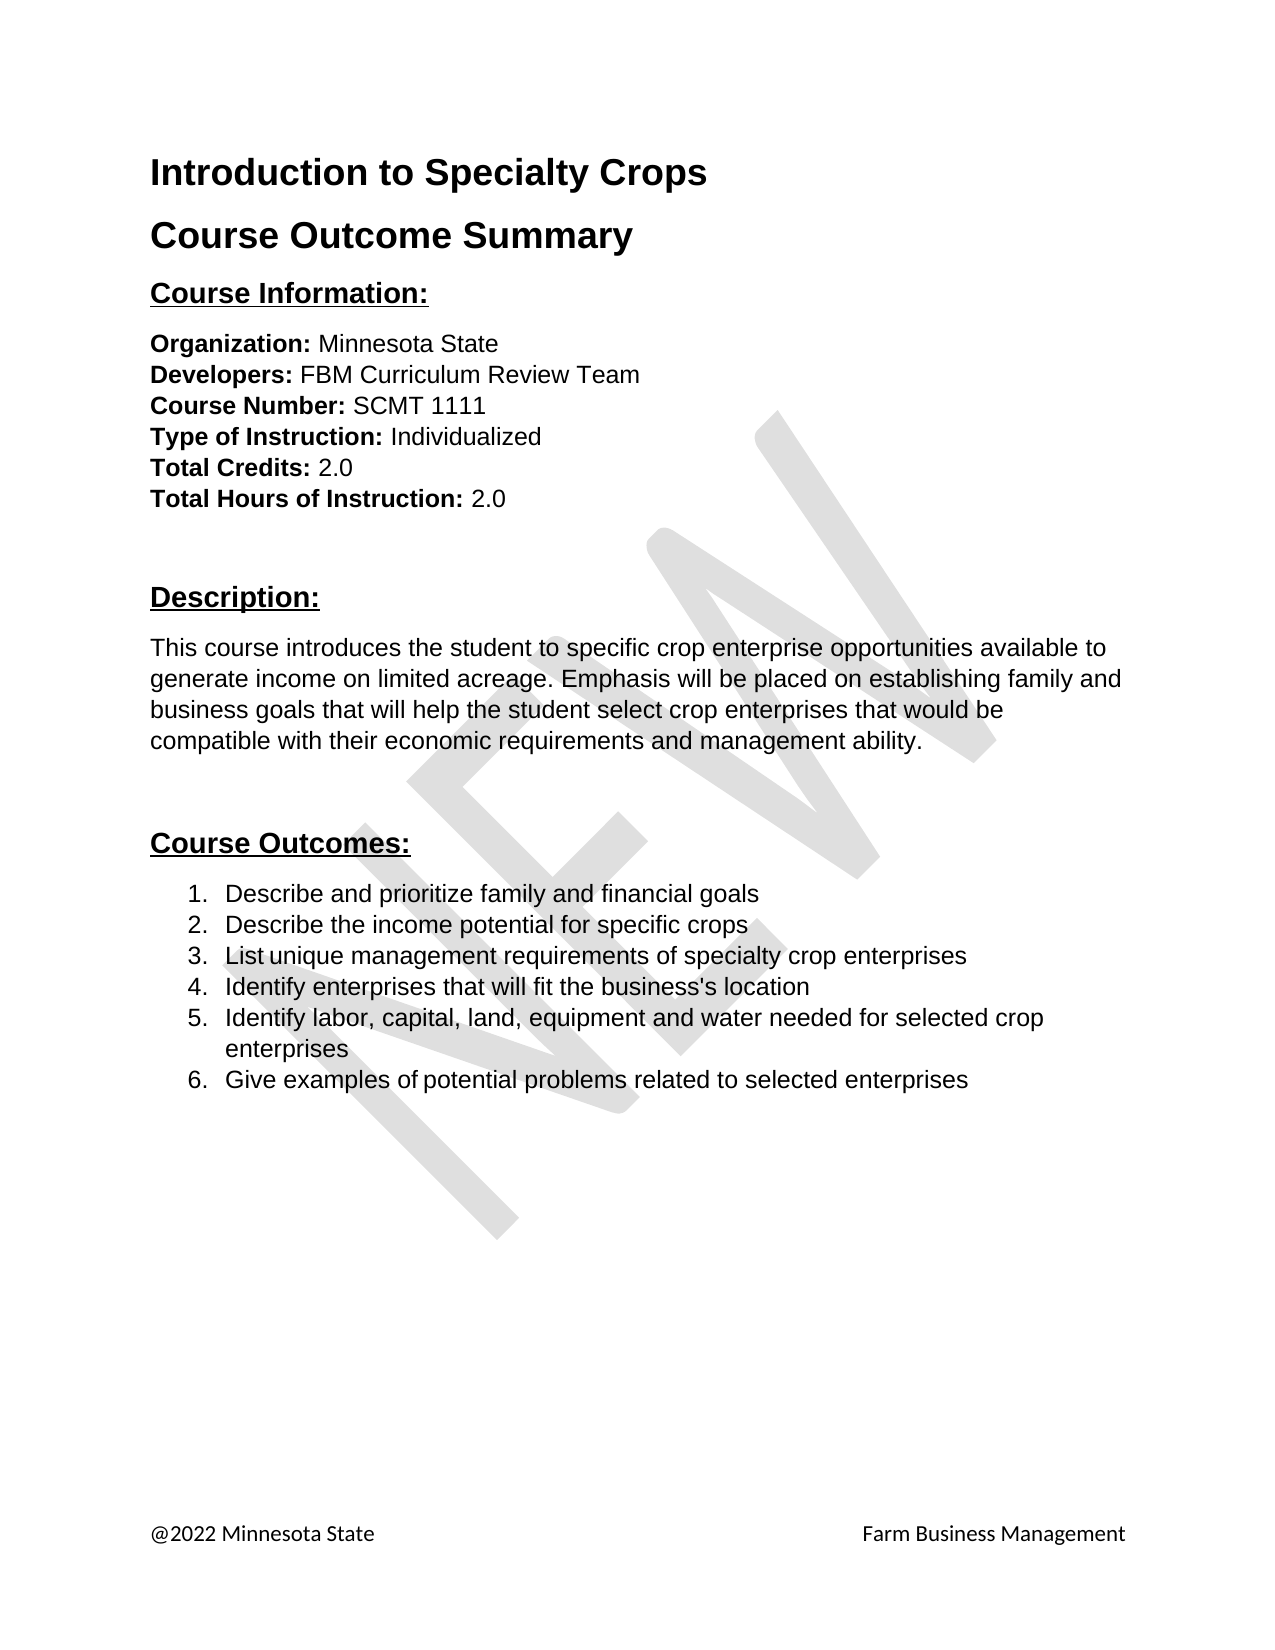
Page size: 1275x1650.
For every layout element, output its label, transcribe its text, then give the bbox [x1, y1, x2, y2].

text Course Information: [150, 276, 1125, 310]
list Identify enterprises that will fit the business's location [187, 972, 1125, 1001]
text Course Outcome Summary [150, 213, 1125, 256]
list List unique management requirements of specialty crop enterprises [187, 941, 1125, 970]
list Describe the income potential for specific crops [187, 910, 1125, 939]
text This course introduces the student to specific crop enterprise opportunities available to generate income on limited acreage. Emphasis will be placed on establishing family and business goals that will help the student select crop enterprises that would be compatible with their economic requirements and management ability. [150, 633, 1125, 754]
text Course Outcomes: [150, 826, 1125, 860]
list Give examples of potential problems related to selected enterprises [187, 1065, 1125, 1094]
text Description: [150, 580, 1125, 613]
text Organization: Minnesota State Developers: FBM Curriculum Review Team Course Number: SCMT 1111 Type of Instruction: Individualized Total Credits: 2.0 Total Hours of Instruction: 2.0 [150, 329, 1125, 513]
list Identify labor, capital, land, equipment and water needed for selected crop enterprises [187, 1003, 1125, 1063]
list Describe and prioritize family and financial goals [187, 879, 1125, 908]
text Introduction to Specialty Crops [150, 150, 1125, 193]
